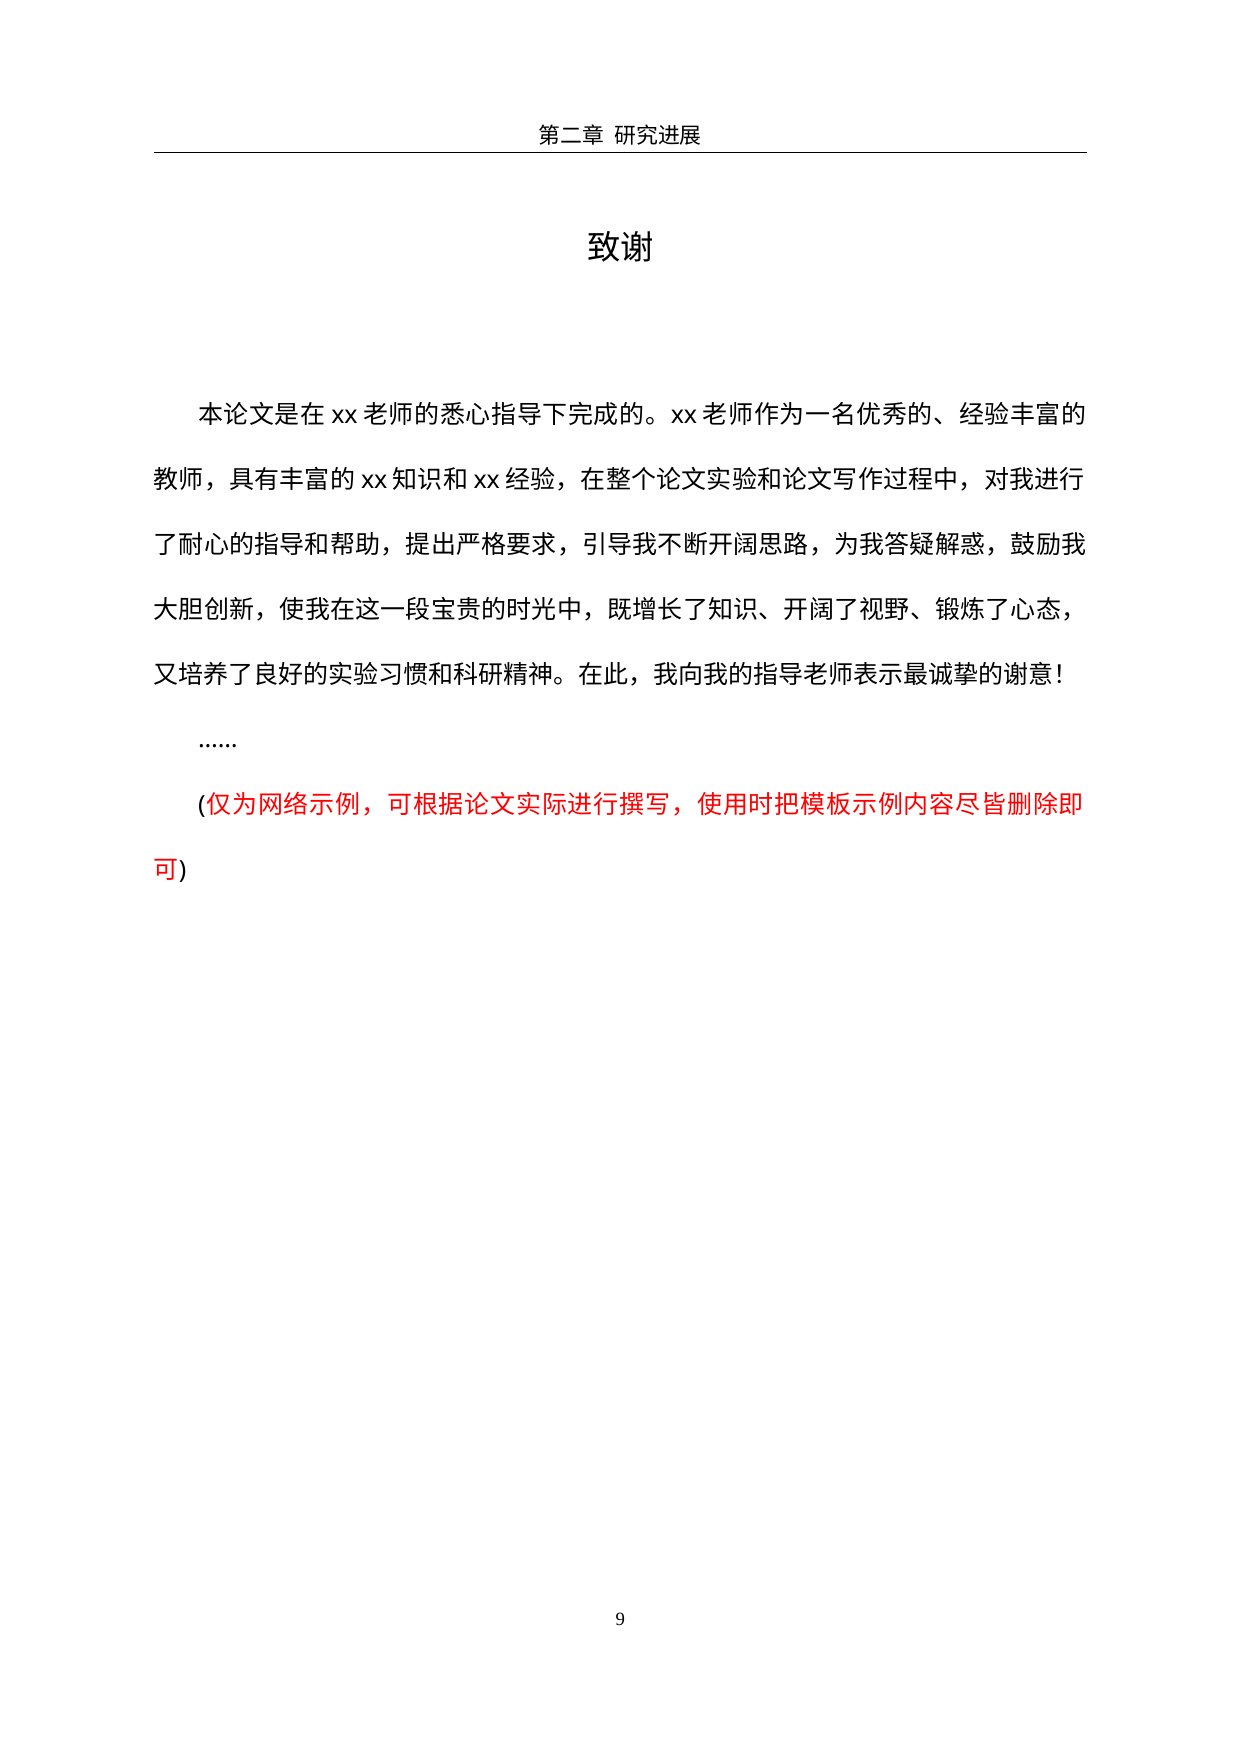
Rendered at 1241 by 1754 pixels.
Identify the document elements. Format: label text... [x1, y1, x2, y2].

text 本论文是在xx老师的悉心指导下完成的。xx老师作为一名优秀的、经验丰富的教师，具有丰富的xx知识和xx经验，在整个论文实验和论文写作过程中，对我进行了耐心的指导和帮助，提出严格要求，引导我不断开阔思路，为我答疑解惑，鼓励我大胆创新，使我在这一段宝贵的时光中，既增长了知识、开阔了视野、锻炼了心态，又培养了良好的实验习惯和科研精神。在此，我向我的指导老师表示最诚挚的谢意！ [153, 380, 1087, 705]
text …… [153, 705, 1087, 770]
text (仅为网络示例，可根据论文实际进行撰写，使用时把模板示例内容尽皆删除即可) [153, 770, 1087, 900]
subtitle 致谢 [153, 213, 1087, 278]
